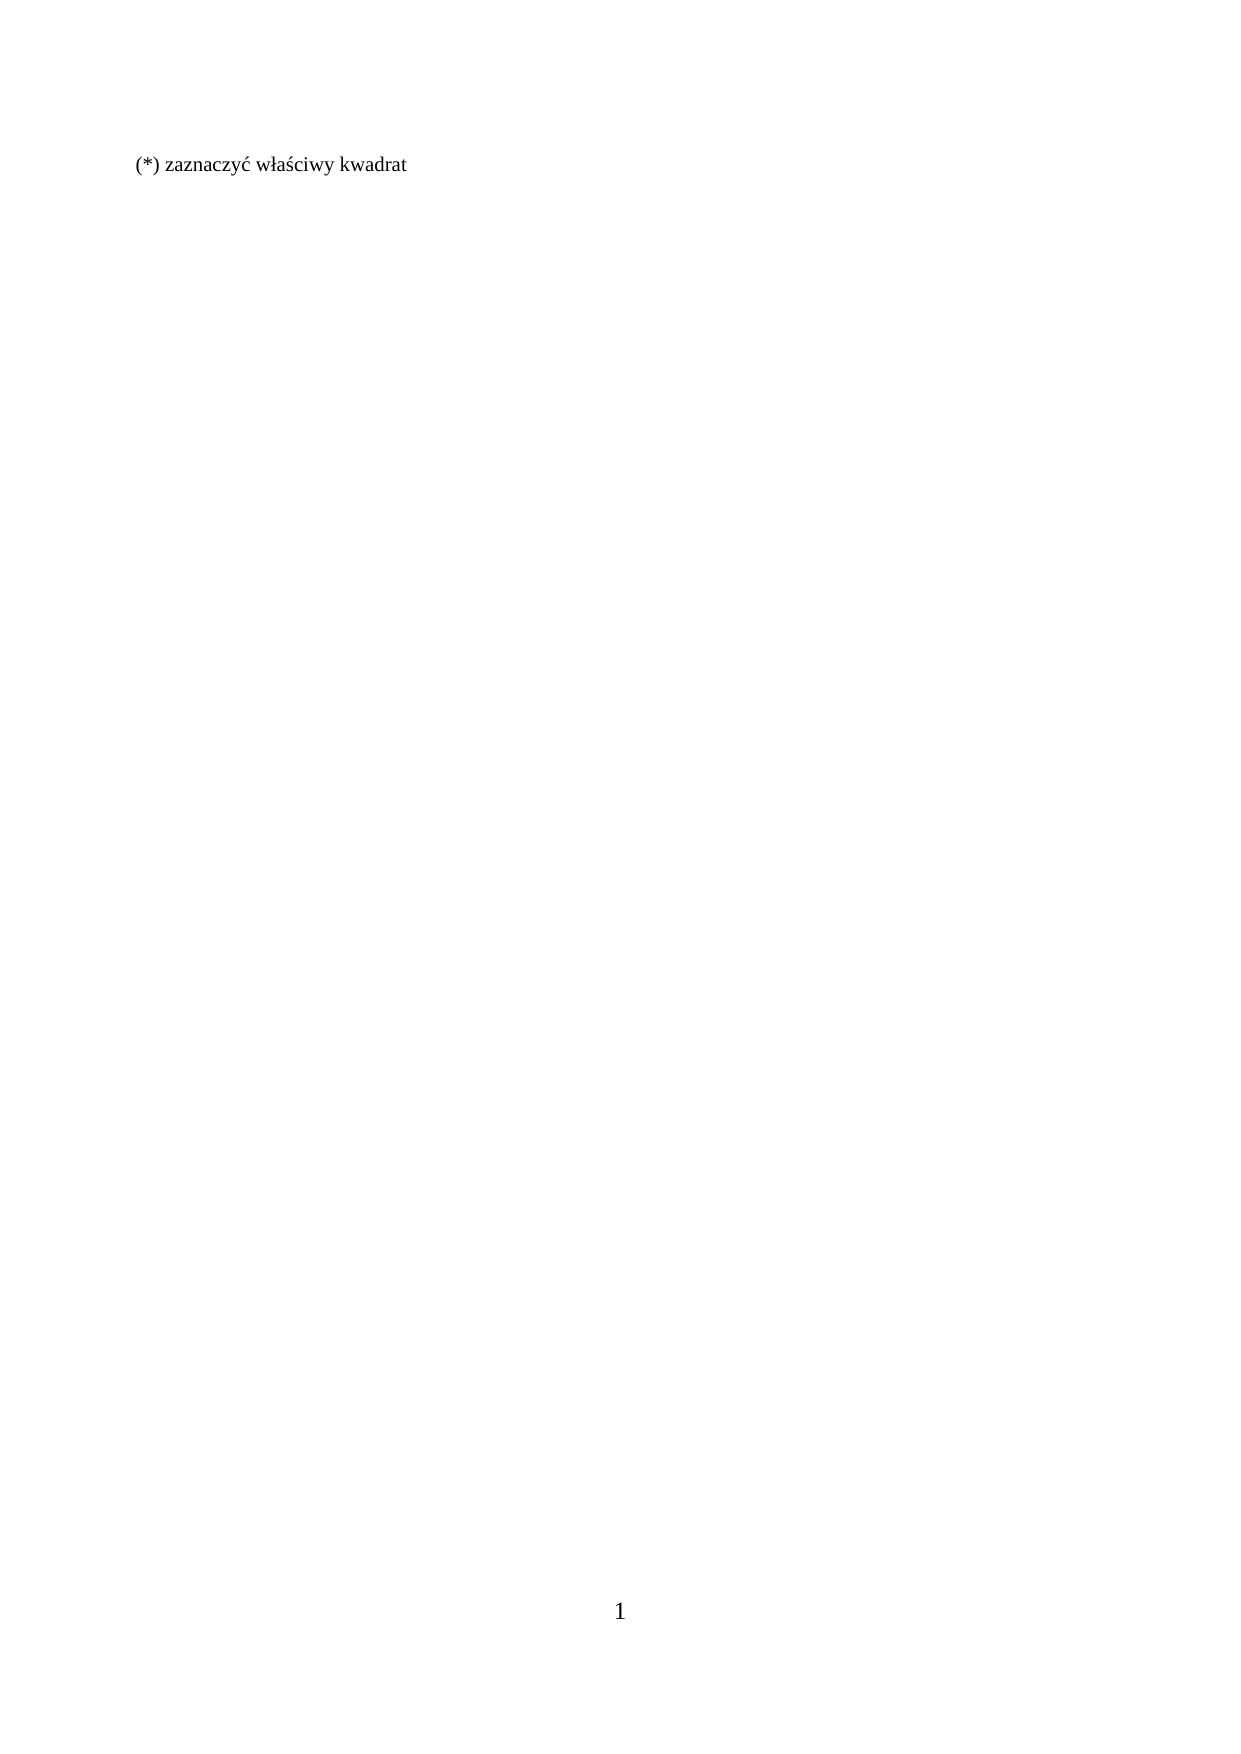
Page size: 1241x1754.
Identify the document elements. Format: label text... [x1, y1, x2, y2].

text (*) zaznaczyć właściwy kwadrat [135, 152, 1105, 176]
